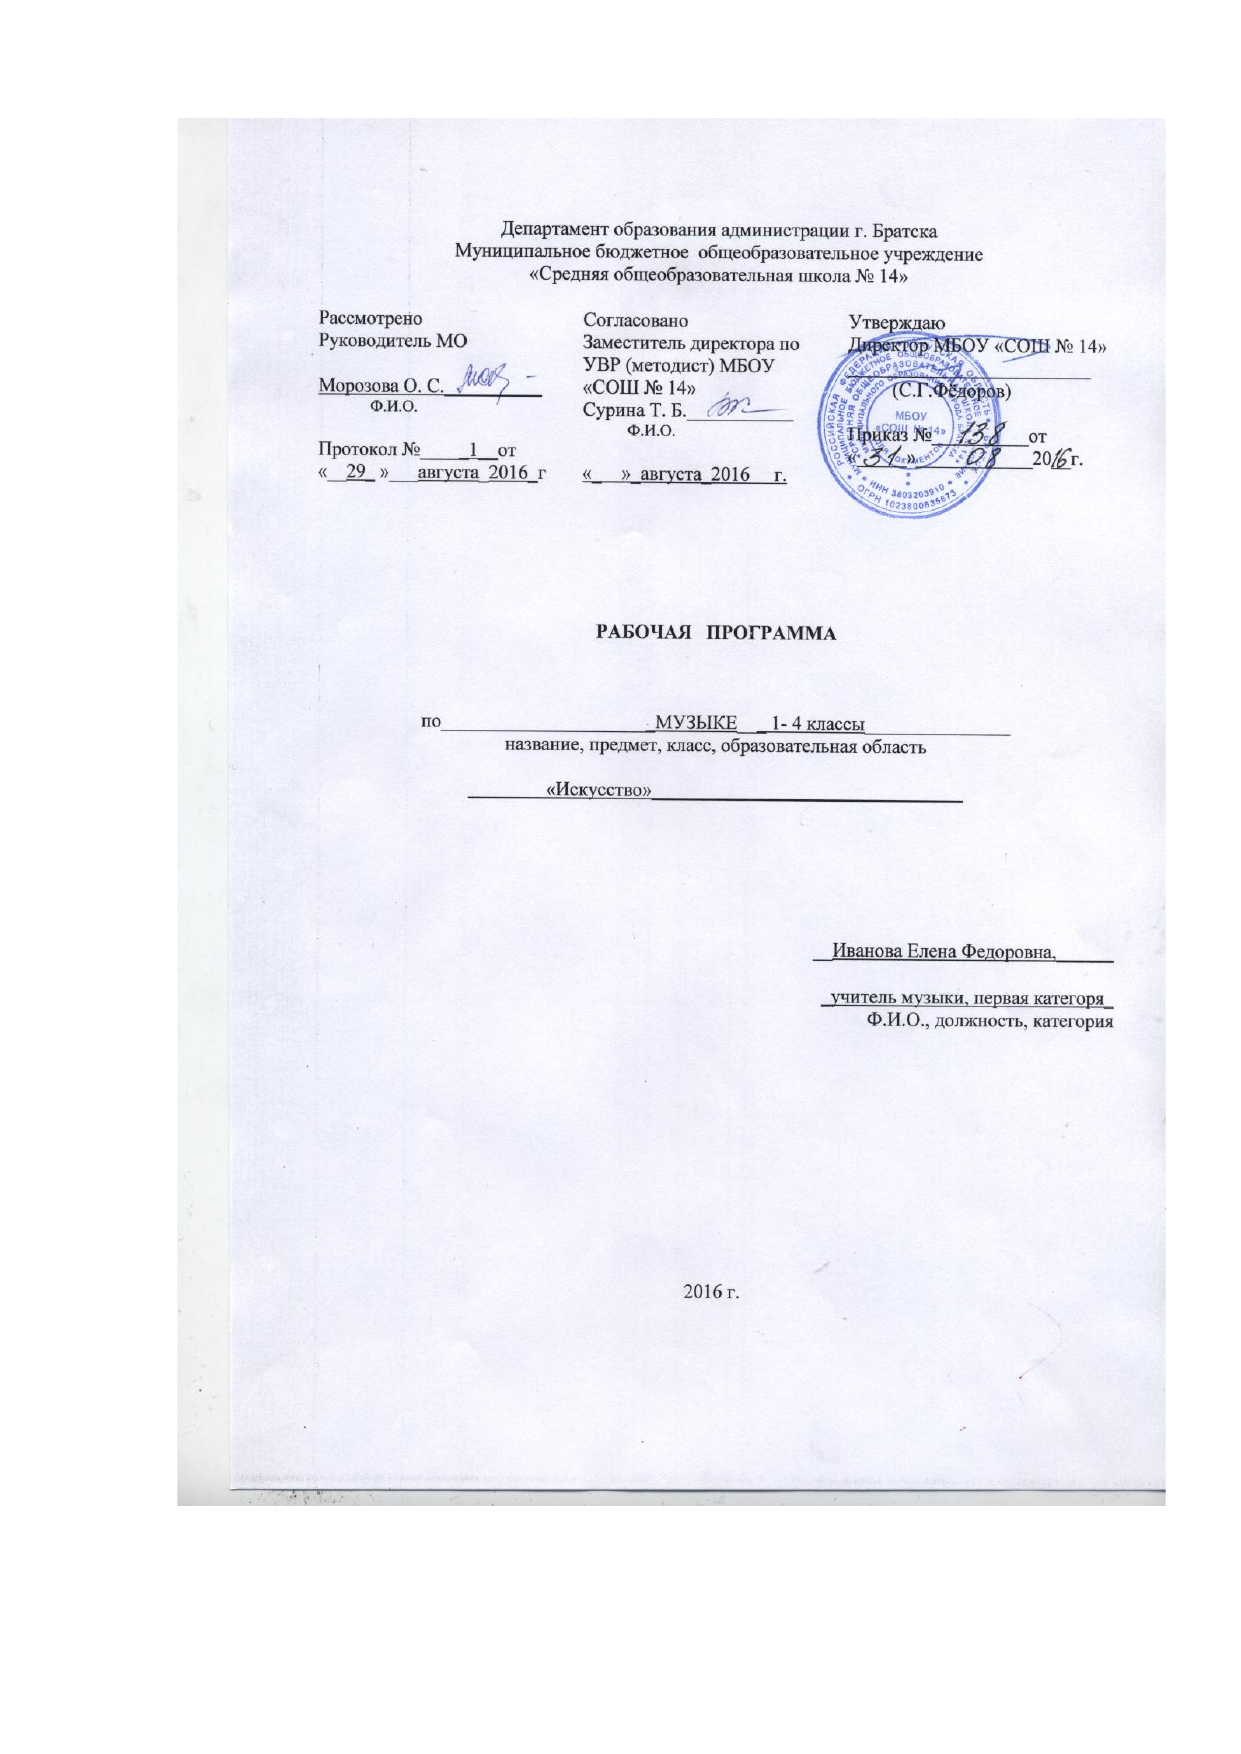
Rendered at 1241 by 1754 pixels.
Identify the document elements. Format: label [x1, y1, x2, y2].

picture [177, 118, 1166, 1506]
